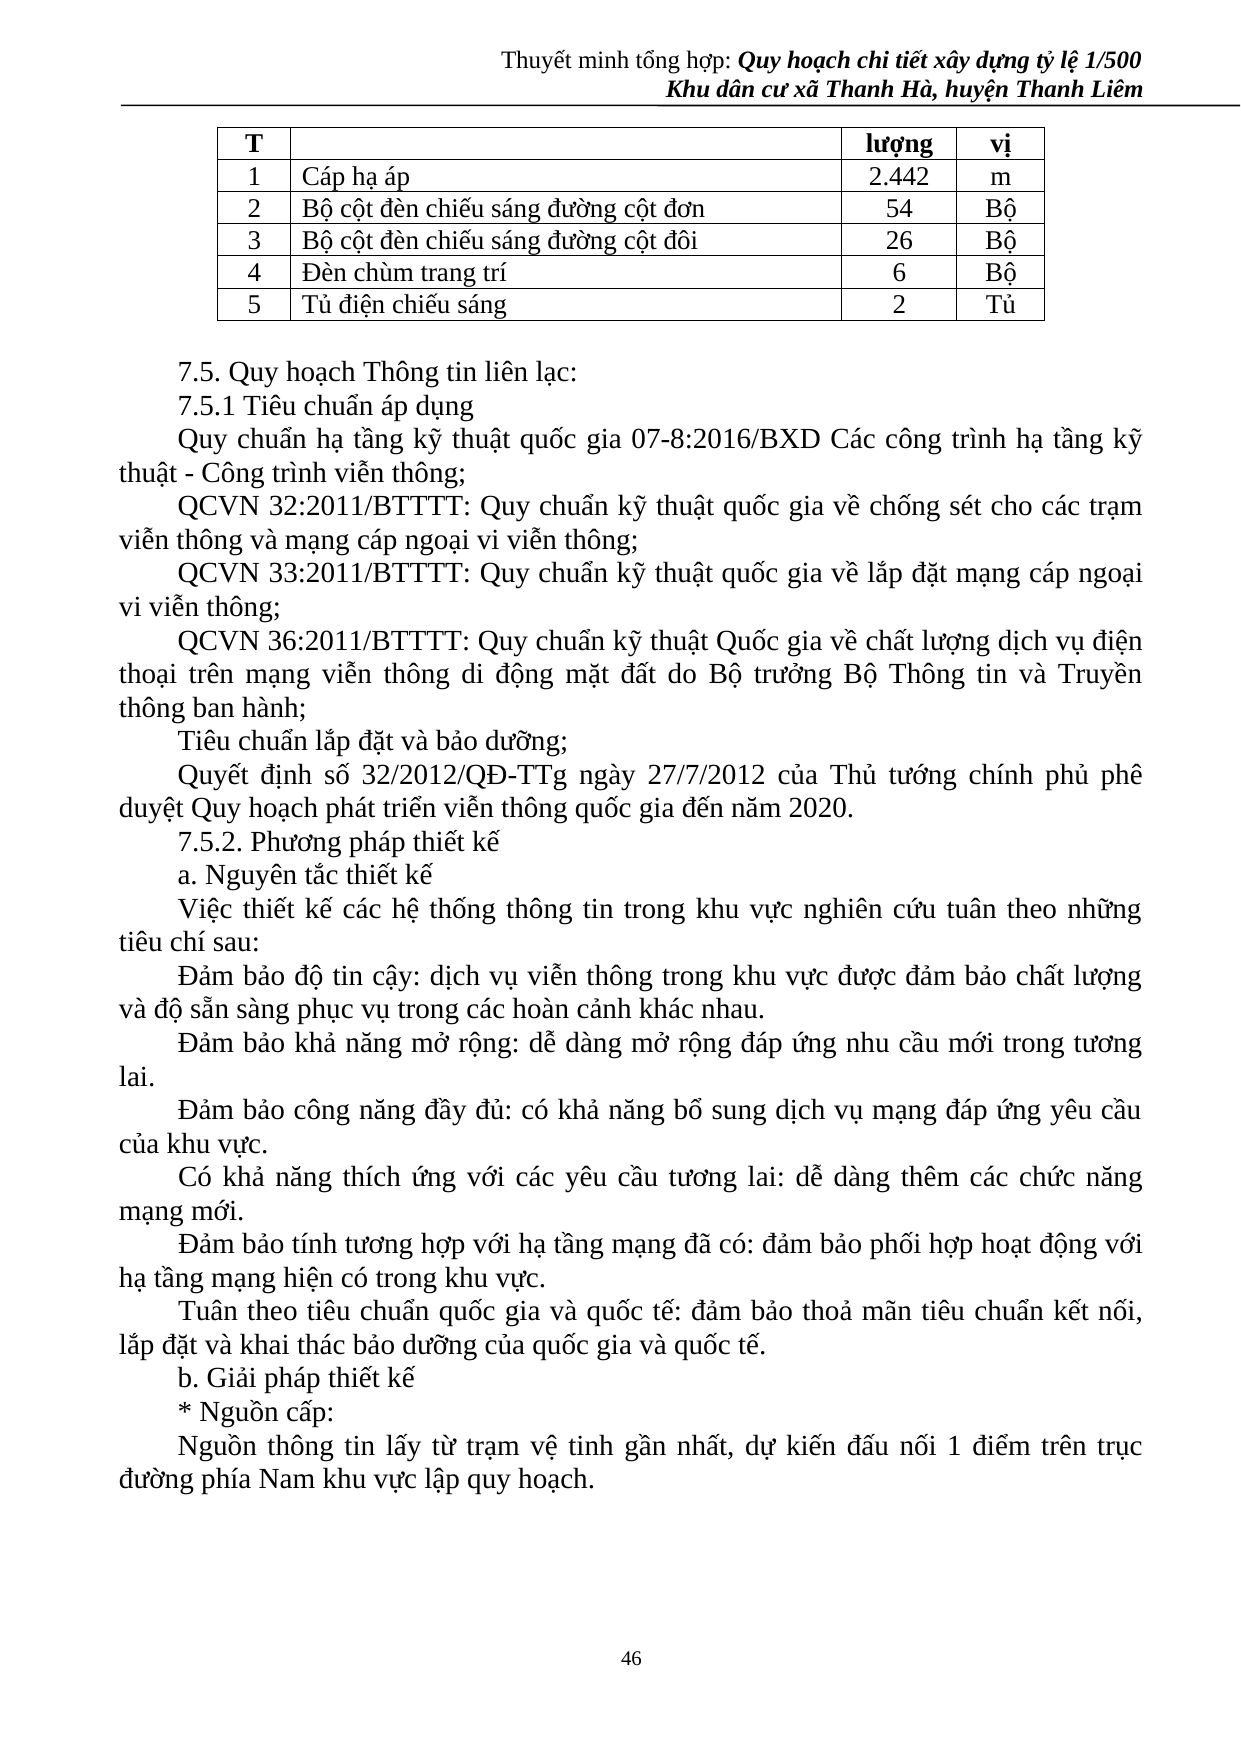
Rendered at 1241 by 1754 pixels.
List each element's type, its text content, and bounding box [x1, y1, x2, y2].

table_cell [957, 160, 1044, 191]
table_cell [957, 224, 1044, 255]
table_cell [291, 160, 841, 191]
text b. Giải pháp thiết kế [119, 1361, 1144, 1394]
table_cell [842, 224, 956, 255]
text Tiêu chuẩn lắp đặt và bảo dưỡng; [119, 723, 1144, 757]
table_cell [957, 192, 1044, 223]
text Tuân theo tiêu chuẩn quốc gia và quốc tế: đảm bảo thoả mãn tiêu chuẩn kết nối, lắp đặt và khai thác bảo dưỡng của quốc gia và quốc tế. [119, 1293, 1144, 1361]
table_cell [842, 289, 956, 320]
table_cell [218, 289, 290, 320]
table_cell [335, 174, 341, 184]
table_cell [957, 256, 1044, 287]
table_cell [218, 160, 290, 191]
text Đảm bảo độ tin cậy: dịch vụ viễn thông trong khu vực được đảm bảo chất lượng và độ sẵn sàng phục vụ trong các hoàn cảnh khác nhau. [119, 958, 1144, 1025]
text Việc thiết kế các hệ thống thông tin trong khu vực nghiên cứu tuân theo những tiêu chí sau: [119, 891, 1144, 958]
text Đảm bảo khả năng mở rộng: dễ dàng mở rộng đáp ứng nhu cầu mới trong tương lai. [119, 1025, 1144, 1092]
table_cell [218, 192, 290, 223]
text 7.5.1 Tiêu chuẩn áp dụng [119, 388, 1144, 421]
text QCVN 33:2011/BTTTT: Quy chuẩn kỹ thuật quốc gia về lắp đặt mạng cáp ngoại vi viễn thông; [119, 556, 1144, 623]
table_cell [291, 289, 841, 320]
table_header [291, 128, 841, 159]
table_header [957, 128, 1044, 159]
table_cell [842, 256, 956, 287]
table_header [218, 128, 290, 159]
text 7.5.2. Phương pháp thiết kế [119, 824, 1144, 857]
text Quy chuẩn hạ tầng kỹ thuật quốc gia 07-8:2016/BXD Các công trình hạ tầng kỹ thuật - Công trình viễn thông; [119, 421, 1144, 488]
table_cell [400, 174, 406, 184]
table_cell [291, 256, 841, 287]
text * Nguồn cấp: [119, 1394, 1144, 1428]
text Đảm bảo công năng đầy đủ: có khả năng bổ sung dịch vụ mạng đáp ứng yêu cầu của khu vực. [119, 1092, 1144, 1159]
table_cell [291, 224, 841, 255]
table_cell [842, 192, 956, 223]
text Đảm bảo tính tương hợp với hạ tầng mạng đã có: đảm bảo phối hợp hoạt động với hạ tầng mạng hiện có trong khu vực. [119, 1226, 1144, 1293]
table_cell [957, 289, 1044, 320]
text Có khả năng thích ứng với các yêu cầu tương lai: dễ dàng thêm các chức năng mạng mới. [119, 1159, 1144, 1226]
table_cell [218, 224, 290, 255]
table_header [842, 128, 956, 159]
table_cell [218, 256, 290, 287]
text QCVN 36:2011/BTTTT: Quy chuẩn kỹ thuật Quốc gia về chất lượng dịch vụ điện thoại trên mạng viễn thông di động mặt đất do Bộ trưởng Bộ Thông tin và Truyền thông ban hành; [119, 623, 1144, 723]
text QCVN 32:2011/BTTTT: Quy chuẩn kỹ thuật quốc gia về chống sét cho các trạm viễn thông và mạng cáp ngoại vi viễn thông; [119, 488, 1144, 556]
text a. Nguyên tắc thiết kế [119, 857, 1144, 891]
text 7.5. Quy hoạch Thông tin liên lạc: [119, 354, 1144, 388]
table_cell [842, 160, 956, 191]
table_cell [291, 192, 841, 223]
text Nguồn thông tin lấy từ trạm vệ tinh gần nhất, dự kiến đấu nối 1 điểm trên trục đường phía Nam khu vực lập quy hoạch. [119, 1428, 1144, 1495]
text Quyết định số 32/2012/QĐ-TTg ngày 27/7/2012 của Thủ tướng chính phủ phê duyệt Quy hoạch phát triển viễn thông quốc gia đến năm 2020. [119, 757, 1144, 824]
